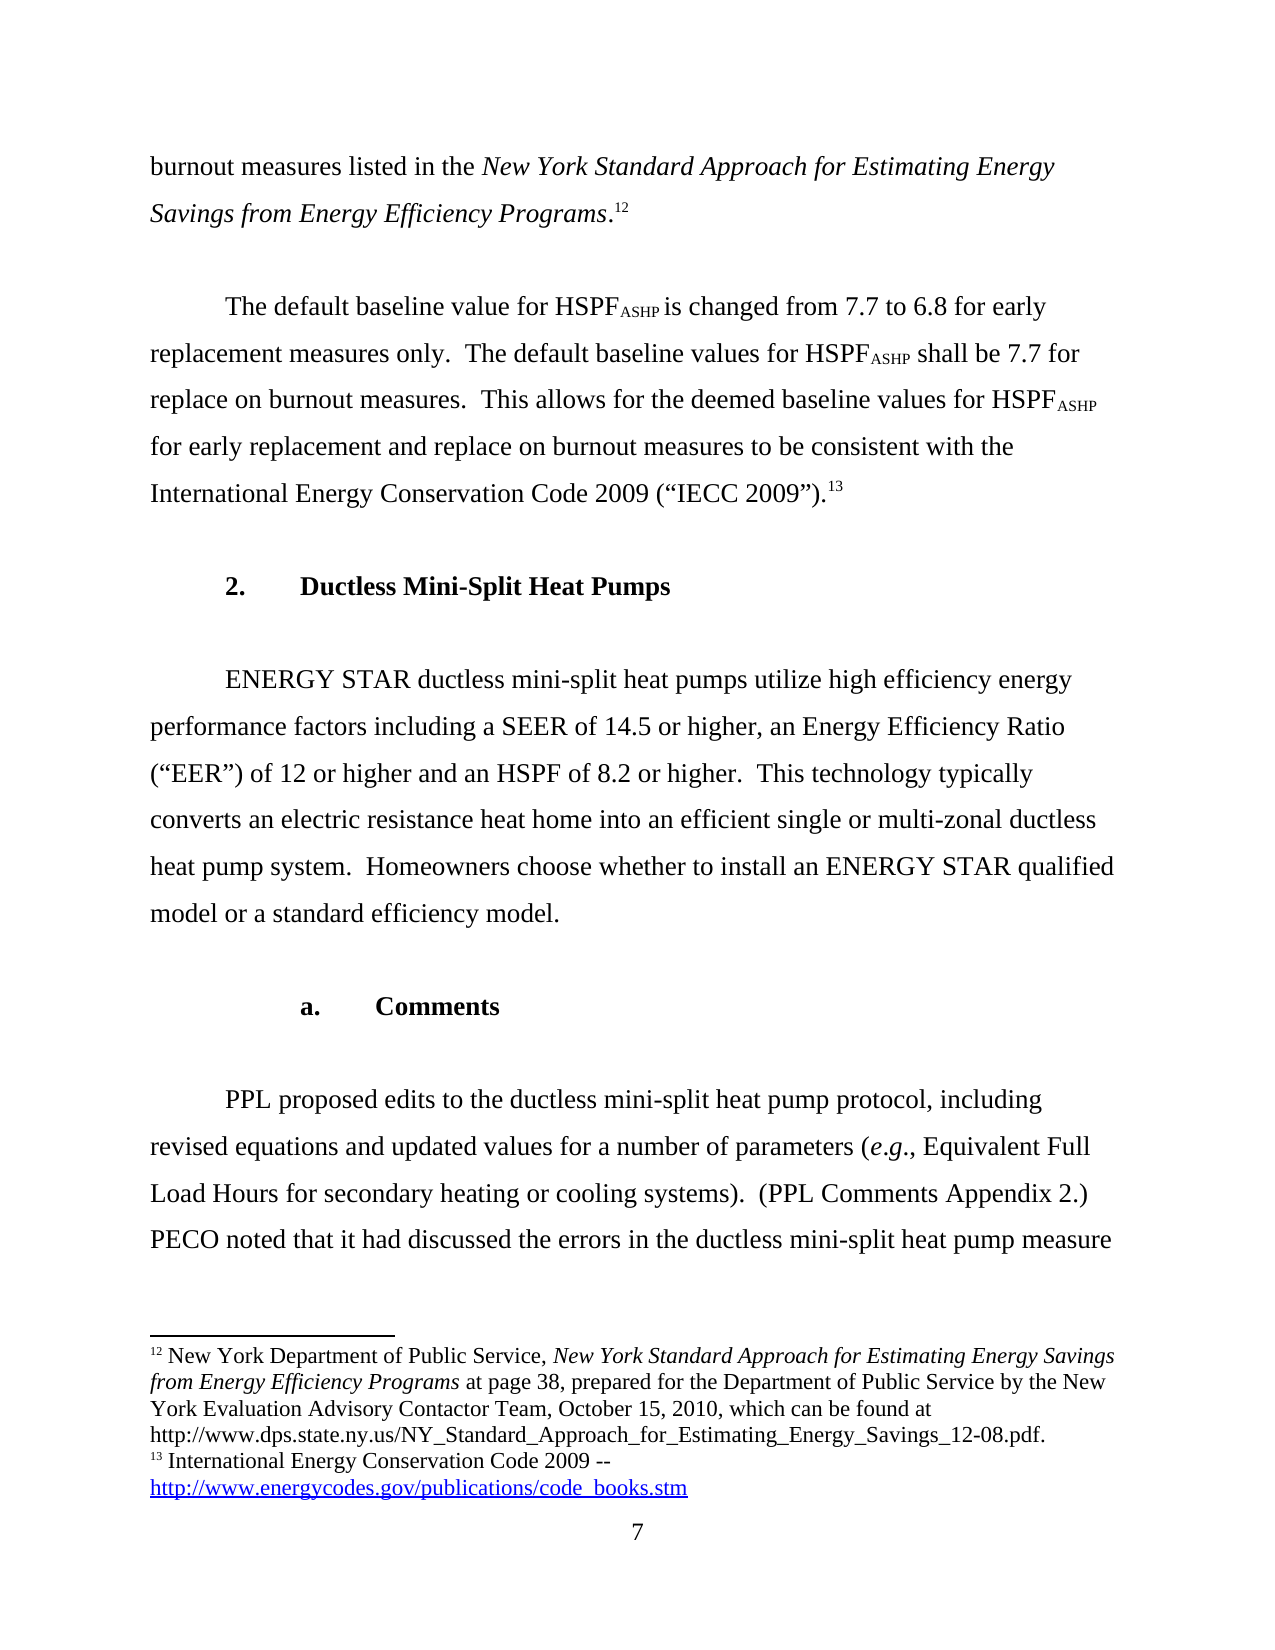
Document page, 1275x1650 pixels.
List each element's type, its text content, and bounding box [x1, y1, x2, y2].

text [150, 150, 1125, 228]
list Comments [300, 990, 1125, 1021]
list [150, 1083, 1125, 1254]
list Ductless Mini-Split Heat Pumps [225, 570, 1125, 601]
text The default baseline value for HSPFASHP is changed from 7.7 to 6.8 for early replacement measures only. The default baseline values for HSPFASHP shall be 7.7 for replace on burnout measures. This allows for the deemed baseline values for HSPFASHP for early replacement and replace on burnout measures to be consistent with the International Energy Conservation Code 2009 (“IECC 2009”). [150, 290, 1125, 508]
text ENERGY STAR ductless mini-split heat pumps utilize high efficiency energy performance factors including a SEER of 14.5 or higher, an Energy Efficiency Ratio (“EER”) of 12 or higher and an HSPF of 8.2 or higher. This technology typically converts an electric resistance heat home into an efficient single or multi-zonal ductless heat pump system. Homeowners choose whether to install an ENERGY STAR qualified model or a standard efficiency model. [150, 663, 1125, 928]
